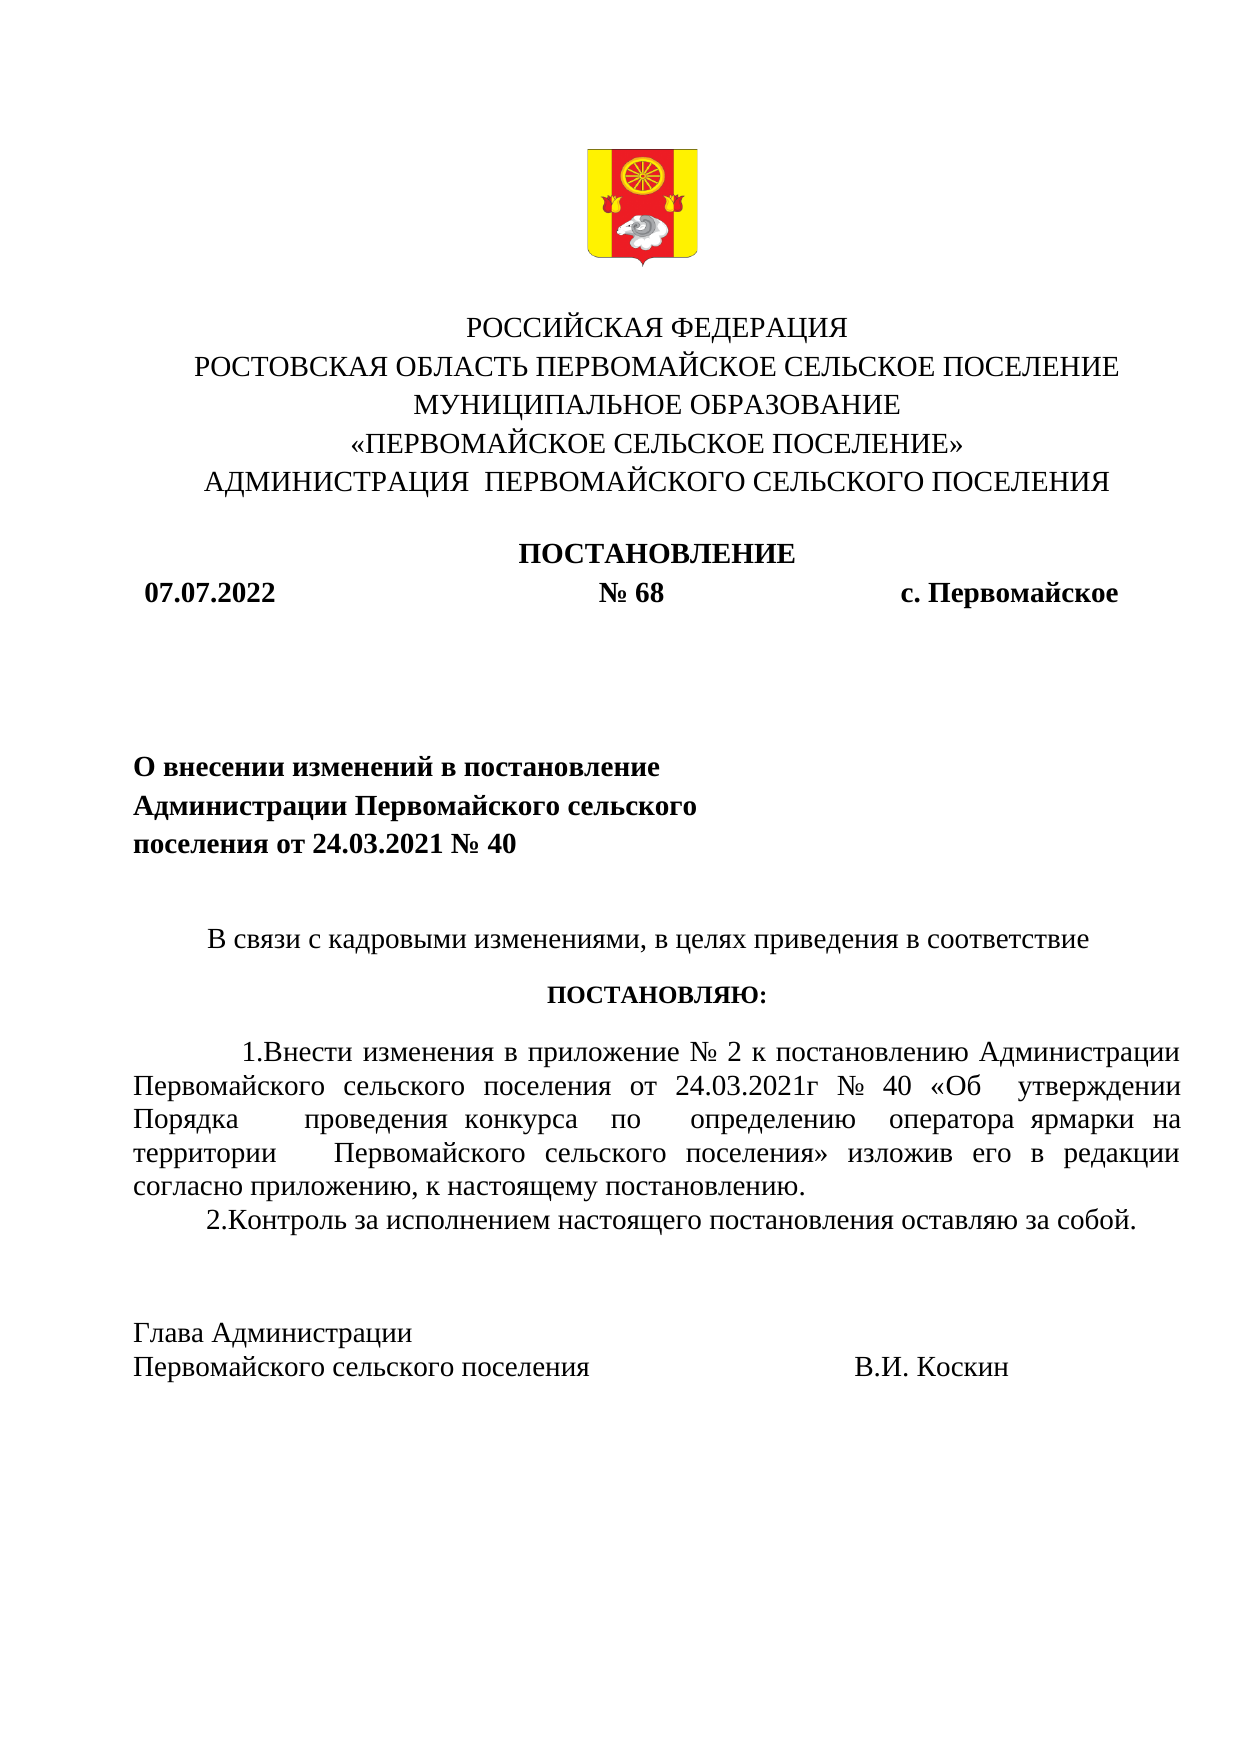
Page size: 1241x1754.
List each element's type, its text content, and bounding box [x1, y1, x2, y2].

text МУНИЦИПАЛЬНОЕ ОБРАЗОВАНИЕ [133, 387, 1181, 421]
text РОССИЙСКАЯ ФЕДЕРАЦИЯ РОСТОВСКАЯ ОБЛАСТЬ ПЕРВОМАЙСКОЕ СЕЛЬСКОЕ ПОСЕЛЕНИЕ [133, 310, 1181, 382]
table_header 07.07.2022 [133, 575, 465, 633]
text Первомайского сельского поселения В.И. Коскин [133, 1349, 1181, 1382]
text ПОСТАНОВЛЯЮ: [133, 980, 1181, 1009]
text В связи с кадровыми изменениями, в целях приведения в соответствие [133, 921, 1181, 954]
table_header с. Первомайское [798, 575, 1130, 633]
text АДМИНИСТРАЦИЯ ПЕРВОМАЙСКОГО СЕЛЬСКОГО ПОСЕЛЕНИЯ [133, 464, 1181, 498]
text 1.Внести изменения в приложение № 2 к постановлению Администрации Первомайского сельского поселения от 24.03.2021г № 40 «Об утверждении Порядка проведения конкурса по определению оператора ярмарки на территории Первомайского сельского поселения» изложив его в редакции согласно приложению, к настоящему постановлению. [133, 1034, 1181, 1202]
text поселения от 24.03.2021 № 40 [133, 827, 1181, 860]
text Администрации Первомайского сельского [133, 788, 1181, 822]
text 2.Контроль за исполнением настоящего постановления оставляю за собой. [133, 1202, 1181, 1235]
text Глава Администрации [133, 1315, 1181, 1349]
text О внесении изменений в постановление [133, 749, 1181, 783]
picture [587, 149, 698, 267]
table_header № 68 [465, 575, 797, 633]
text «ПЕРВОМАЙСКОЕ СЕЛЬСКОЕ ПОСЕЛЕНИЕ» [133, 426, 1181, 459]
text ПОСТАНОВЛЕНИЕ [133, 537, 1181, 570]
